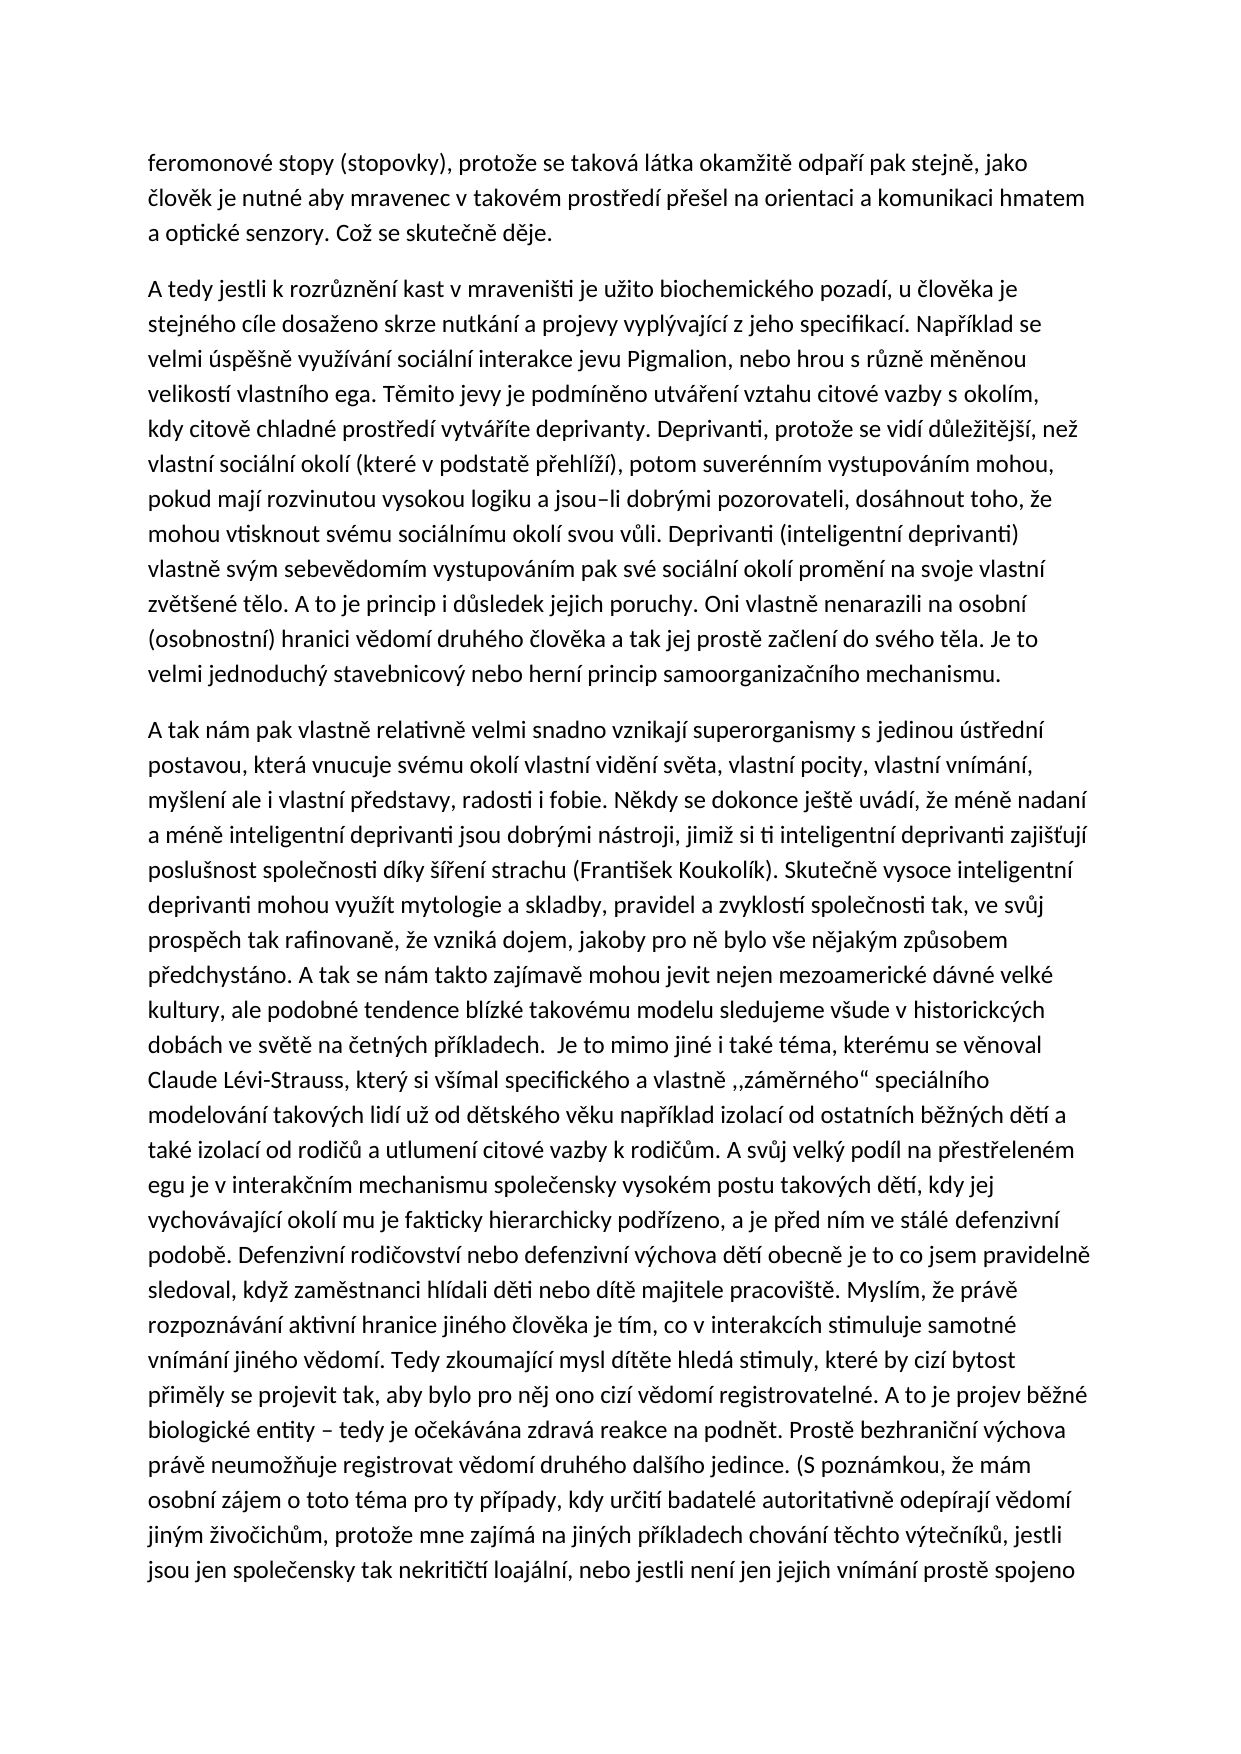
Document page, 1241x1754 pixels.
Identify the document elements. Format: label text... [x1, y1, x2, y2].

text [148, 714, 1093, 1585]
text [148, 148, 1093, 248]
text A tedy jestli k rozrůznění kast v mraveništi je užito biochemického pozadí, u člověka je stejného cíle dosaženo skrze nutkání a projevy vyplývající z jeho specifikací. Například se velmi úspěšně využívání sociální interakce jevu Pigmalion, nebo hrou s různě měněnou velikostí vlastního ega. Těmito jevy je podmíněno utváření vztahu citové vazby s okolím, kdy citově chladné prostředí vytváříte deprivanty. Deprivanti, protože se vidí důležitější, než vlastní sociální okolí (které v podstatě přehlíží), potom suverénním vystupováním mohou, pokud mají rozvinutou vysokou logiku a jsou–li dobrými pozorovateli, dosáhnout toho, že mohou vtisknout svému sociálnímu okolí svou vůli. Deprivanti (inteligentní deprivanti) vlastně svým sebevědomím vystupováním pak své sociální okolí promění na svoje vlastní zvětšené tělo. A to je princip i důsledek jejich poruchy. Oni vlastně nenarazili na osobní (osobnostní) hranici vědomí druhého člověka a tak jej prostě začlení do svého těla. Je to velmi jednoduchý stavebnicový nebo herní princip samoorganizačního mechanismu. [148, 273, 1093, 689]
